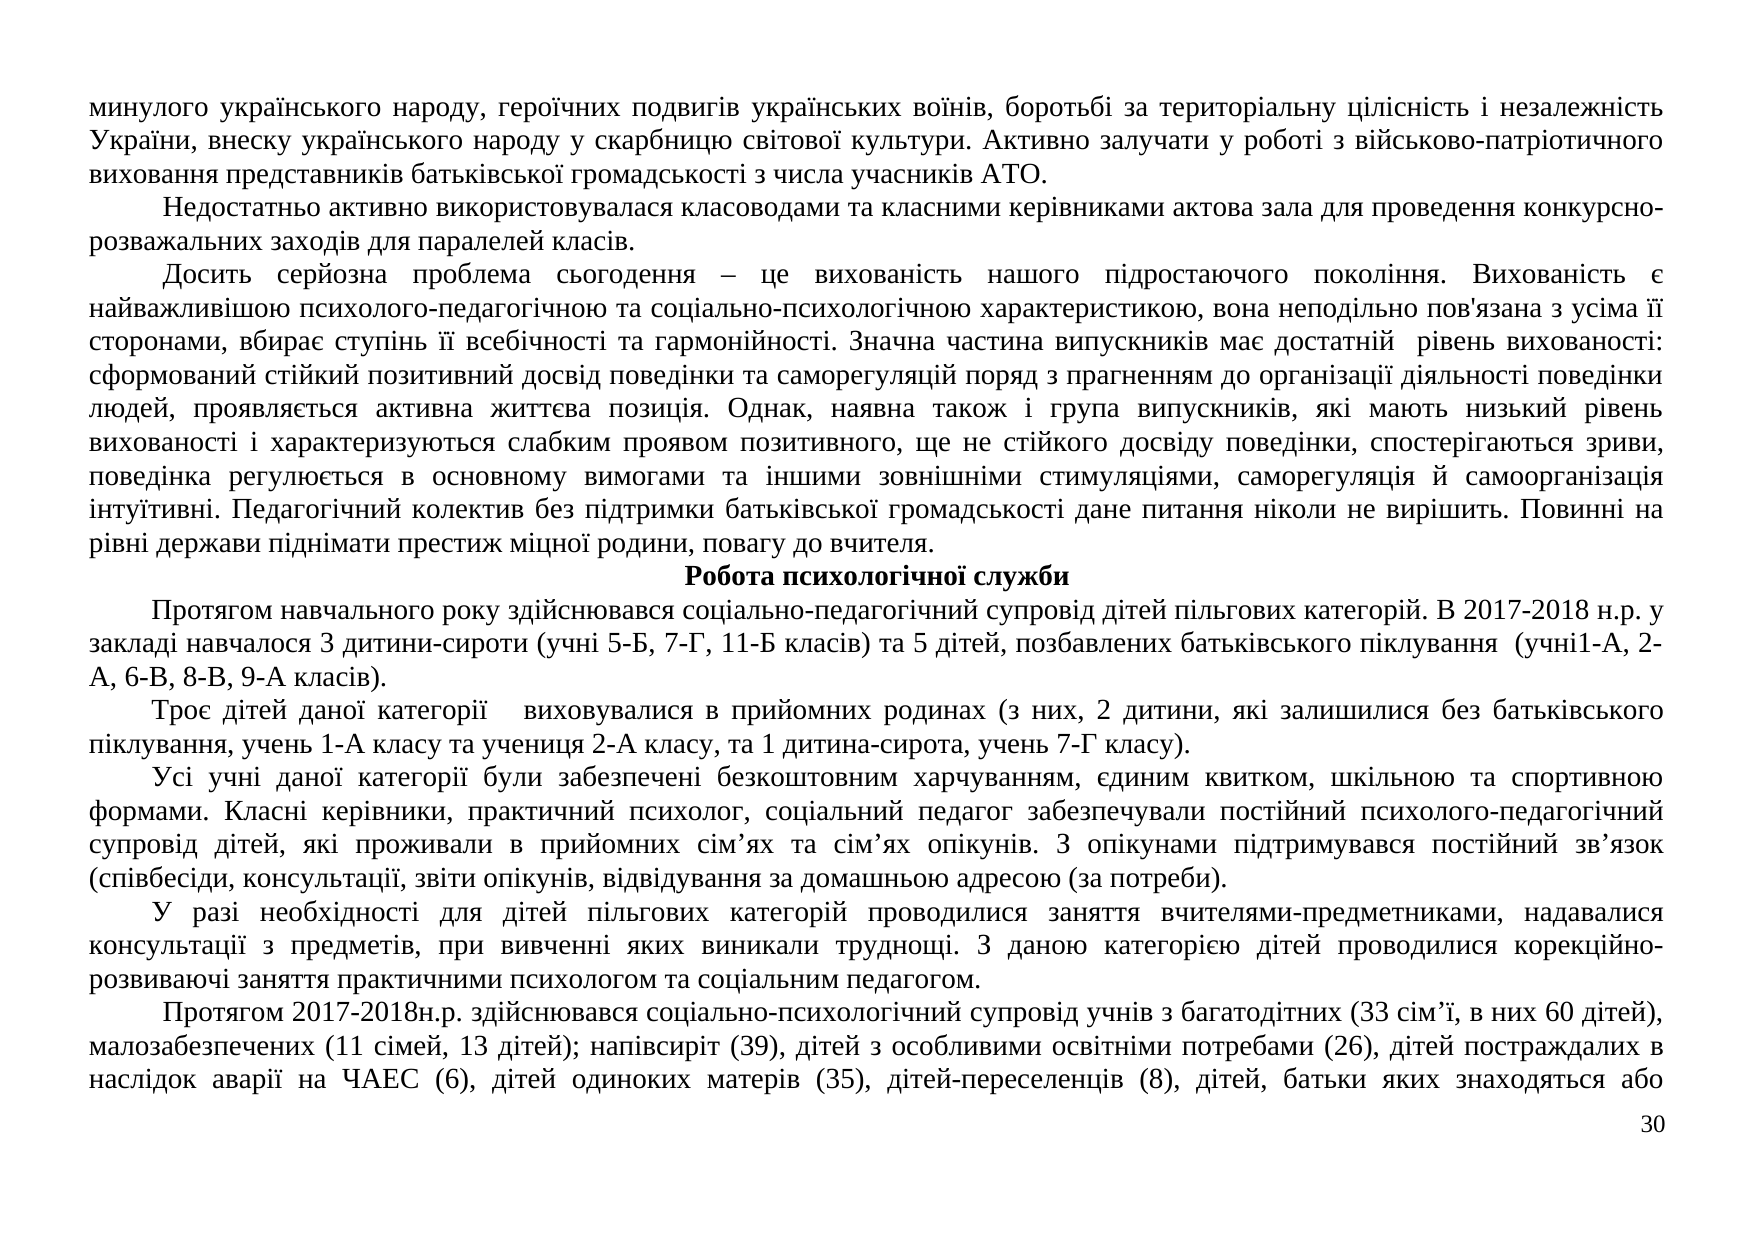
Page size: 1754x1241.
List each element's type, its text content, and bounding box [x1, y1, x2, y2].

text Протягом навчального року здійснювався соціально-педагогічний супровід дітей пільгових категорій. В 2017-2018 н.р. у закладі навчалося 3 дитини-сироти (учні 5-Б, 7-Г, 11-Б класів) та 5 дітей, позбавлених батьківського піклування (учні1-А, 2-А, 6-В, 8-В, 9-А класів). [89, 592, 1665, 692]
text Досить серйозна проблема сьогодення – це вихованість нашого підростаючого покоління. Вихованість є найважливішою психолого-педагогічною та соціально-психологічною характеристикою, вона неподільно пов'язана з усіма її сторонами, вбирає ступінь її всебічності та гармонійності. Значна частина випускників має достатній рівень вихованості: сформований стійкий позитивний досвід поведінки та саморегуляцій поряд з прагненням до організації діяльності поведінки людей, проявляється активна життєва позиція. Однак, наявна також і група випускників, які мають низький рівень вихованості і характеризуються слабким проявом позитивного, ще не стійкого досвіду поведінки, спостерігаються зриви, поведінка регулюється в основному вимогами та іншими зовнішніми стимуляціями, саморегуляція й самоорганізація інтуїтивні. Педагогічний колектив без підтримки батьківської громадськості дане питання ніколи не вирішить. Повинні на рівні держави піднімати престиж міцної родини, повагу до вчителя. [89, 256, 1665, 558]
text Робота психологічної служби [89, 558, 1665, 592]
text Усі учні даної категорії були забезпечені безкоштовним харчуванням, єдиним квитком, шкільною та спортивною формами. Класні керівники, практичний психолог, соціальний педагог забезпечували постійний психолого-педагогічний супровід дітей, які проживали в прийомних сім’ях та сім’ях опікунів. З опікунами підтримувався постійний зв’язок (співбесіди, консультації, звіти опікунів, відвідування за домашньою адресою (за потреби). [89, 759, 1665, 894]
text Троє дітей даної категорії виховувалися в прийомних родинах (з них, 2 дитини, які залишилися без батьківського піклування, учень 1-А класу та учениця 2-А класу, та 1 дитина-сирота, учень 7-Г класу). [89, 692, 1665, 759]
text Недостатньо активно використовувалася класоводами та класними керівниками актова зала для проведення конкурсно-розважальних заходів для паралелей класів. [89, 189, 1665, 256]
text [89, 89, 1665, 189]
text У разі необхідності для дітей пільгових категорій проводилися заняття вчителями-предметниками, надавалися консультації з предметів, при вивченні яких виникали труднощі. З даною категорією дітей проводилися корекційно-розвиваючі заняття практичними психологом та соціальним педагогом. [89, 894, 1665, 994]
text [89, 994, 1665, 1095]
